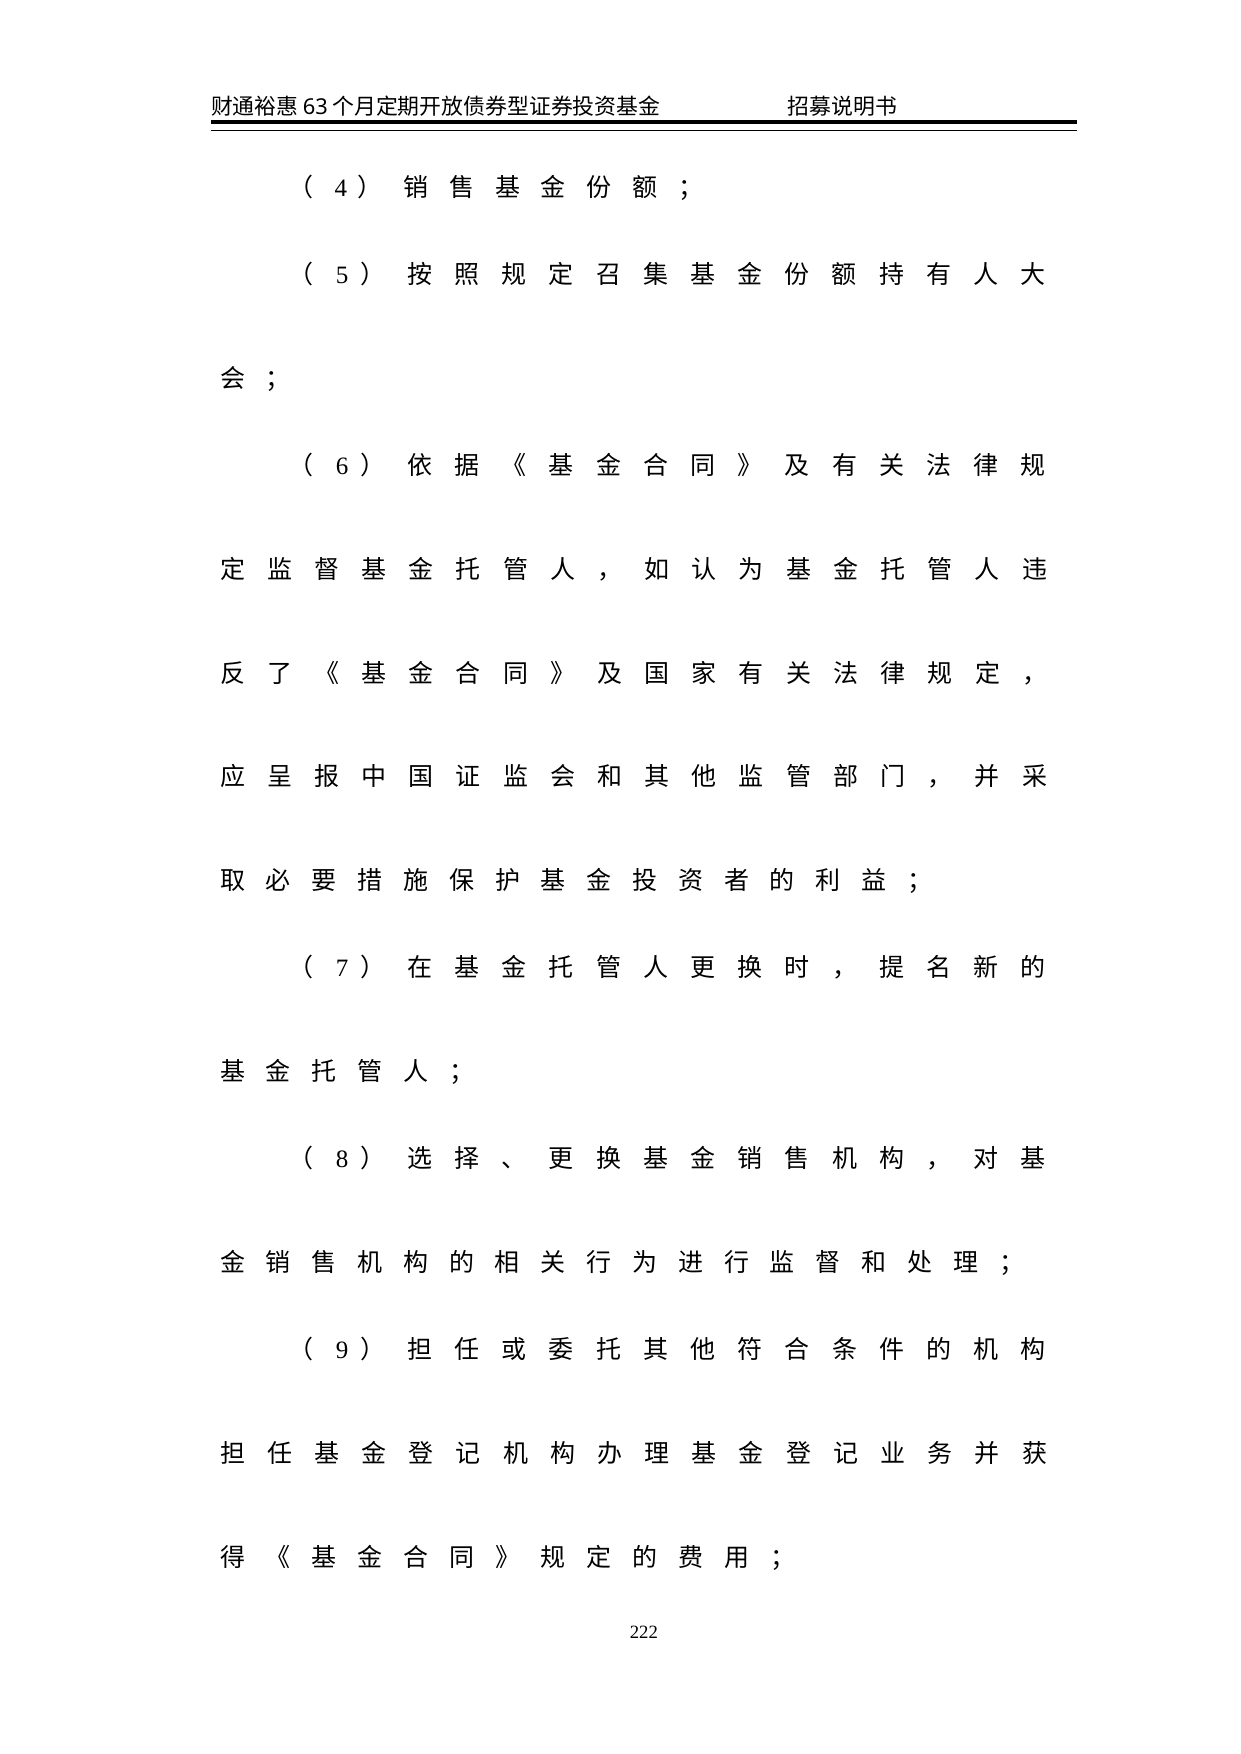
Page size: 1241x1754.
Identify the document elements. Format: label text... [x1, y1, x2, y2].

text （5）按照规定召集基金份额持有人大会； [220, 238, 1068, 411]
text （7）在基金托管人更换时，提名新的基金托管人； [220, 931, 1068, 1104]
text （6）依据《基金合同》及有关法律规定监督基金托管人，如认为基金托管人违反了《基金合同》及国家有关法律规定，应呈报中国证监会和其他监管部门，并采取必要措施保护基金投资者的利益； [220, 429, 1068, 913]
text （4）销售基金份额； [220, 151, 1068, 220]
text （9）担任或委托其他符合条件的机构担任基金登记机构办理基金登记业务并获得《基金合同》规定的费用； [220, 1313, 1068, 1590]
text （8）选择、更换基金销售机构，对基金销售机构的相关行为进行监督和处理； [220, 1122, 1068, 1295]
